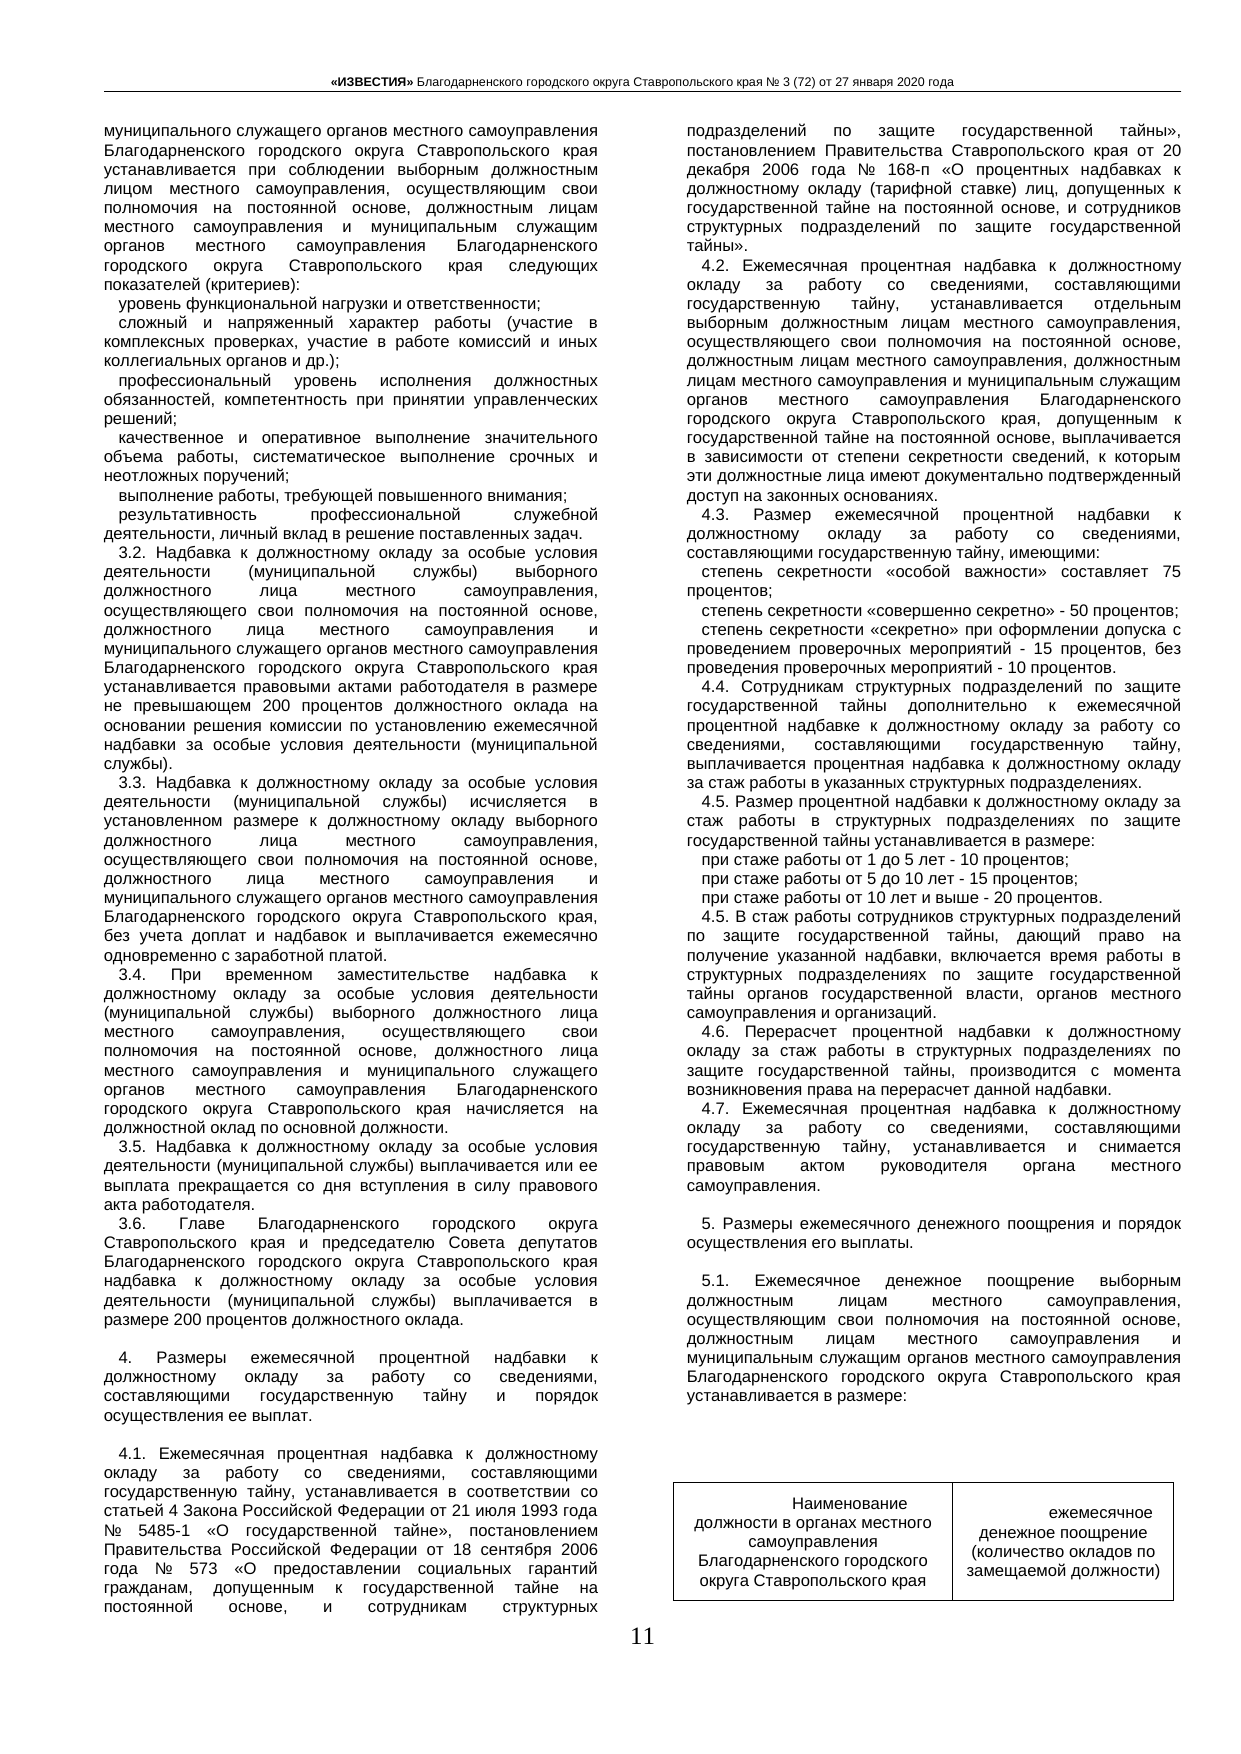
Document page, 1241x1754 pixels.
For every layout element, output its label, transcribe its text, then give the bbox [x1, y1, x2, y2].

text 3.6. Главе Благодарненского городского округа Ставропольского края и председателю Совета депутатов Благодарненского городского округа Ставропольского края надбавка к должностному окладу за особые условия деятельности (муниципальной службы) выплачивается в размере 200 процентов должностного оклада. [103, 1214, 598, 1329]
text 4.5. В стаж работы сотрудников структурных подразделений по защите государственной тайны, дающий право на получение указанной надбавки, включается время работы в структурных подразделениях по защите государственной тайны органов государственной власти, органов местного самоуправления и организаций. [687, 907, 1181, 1022]
text 4.1. Ежемесячная процентная надбавка к должностному окладу за работу со сведениями, составляющими государственную тайну, устанавливается в соответствии со статьей 4 Закона Российской Федерации от 21 июля 1993 года № 5485-1 «О государственной тайне», постановлением Правительства Российской Федерации от 18 сентября 2006 года № 573 «О предоставлении социальных гарантий гражданам, допущенным к государственной тайне на постоянной основе, и сотрудникам структурных подразделений по защите государственной тайны», постановлением Правительства Ставропольского края от 20 декабря 2006 года № 168-п «О процентных надбавках к должностному окладу (тарифной ставке) лиц, допущенных к государственной тайне на постоянной основе, и сотрудников структурных подразделений по защите государственной тайны». [687, 121, 1181, 255]
text степень секретности «секретно» при оформлении допуска с проведением проверочных мероприятий - 15 процентов, без проведения проверочных мероприятий - 10 процентов. [687, 619, 1181, 677]
text 5.1. Ежемесячное денежное поощрение выборным должностным лицам местного самоуправления, осуществляющим свои полномочия на постоянной основе, должностным лицам местного самоуправления и муниципальным служащим органов местного самоуправления Благодарненского городского округа Ставропольского края устанавливается в размере: [687, 1271, 1181, 1405]
text при стаже работы от 10 лет и выше - 20 процентов. [687, 888, 1181, 907]
text 3.4. При временном заместительстве надбавка к должностному окладу за особые условия деятельности (муниципальной службы) выборного должностного лица местного самоуправления, осуществляющего свои полномочия на постоянной основе, должностного лица местного самоуправления и муниципального служащего органов местного самоуправления Благодарненского городского округа Ставропольского края начисляется на должностной оклад по основной должности. [103, 964, 598, 1137]
text профессиональный уровень исполнения должностных обязанностей, компетентность при принятии управленческих решений; [103, 370, 598, 428]
text 4. Размеры ежемесячной процентной надбавки к должностному окладу за работу со сведениями, составляющими государственную тайну и порядок осуществления ее выплат. [103, 1348, 598, 1424]
text 4.2. Ежемесячная процентная надбавка к должностному окладу за работу со сведениями, составляющими государственную тайну, устанавливается отдельным выборным должностным лицам местного самоуправления, осуществляющего свои полномочия на постоянной основе, должностным лицам местного самоуправления, должностным лицам местного самоуправления и муниципальным служащим органов местного самоуправления Благодарненского городского округа Ставропольского края, допущенным к государственной тайне на постоянной основе, выплачивается в зависимости от степени секретности сведений, к которым эти должностные лица имеют документально подтвержденный доступ на законных основаниях. [687, 255, 1181, 504]
text 4.3. Размер ежемесячной процентной надбавки к должностному окладу за работу со сведениями, составляющими государственную тайну, имеющими: [687, 504, 1181, 562]
text качественное и оперативное выполнение значительного объема работы, систематическое выполнение срочных и неотложных поручений; [103, 428, 598, 485]
text степень секретности «совершенно секретно» - 50 процентов; [687, 600, 1181, 619]
text 4.4. Сотрудникам структурных подразделений по защите государственной тайны дополнительно к ежемесячной процентной надбавке к должностному окладу за работу со сведениями, составляющими государственную тайну, выплачивается процентная надбавка к должностному окладу за стаж работы в указанных структурных подразделениях. [687, 677, 1181, 792]
text 3.5. Надбавка к должностному окладу за особые условия деятельности (муниципальной службы) выплачивается или ее выплата прекращается со дня вступления в силу правового акта работодателя. [103, 1137, 598, 1214]
text сложный и напряженный характер работы (участие в комплексных проверках, участие в работе комиссий и иных коллегиальных органов и др.); [103, 313, 598, 370]
text 3.3. Надбавка к должностному окладу за особые условия деятельности (муниципальной службы) исчисляется в установленном размере к должностному окладу выборного должностного лица местного самоуправления, осуществляющего свои полномочия на постоянной основе, должностного лица местного самоуправления и муниципального служащего органов местного самоуправления Благодарненского городского округа Ставропольского края, без учета доплат и надбавок и выплачивается ежемесячно одновременно с заработной платой. [103, 773, 598, 964]
text 3.2. Надбавка к должностному окладу за особые условия деятельности (муниципальной службы) выборного должностного лица местного самоуправления, осуществляющего свои полномочия на постоянной основе, должностного лица местного самоуправления и муниципального служащего органов местного самоуправления Благодарненского городского округа Ставропольского края устанавливается правовыми актами работодателя в размере не превышающем 200 процентов должностного оклада на основании решения комиссии по установлению ежемесячной надбавки за особые условия деятельности (муниципальной службы). [103, 543, 598, 773]
text результативность профессиональной служебной деятельности, личный вклад в решение поставленных задач. [103, 504, 598, 543]
table_header ежемесячное денежное поощрение (количество окладов по замещаемой должности) [953, 1483, 1173, 1600]
text степень секретности «особой важности» составляет 75 процентов; [687, 562, 1181, 600]
text 4.1. Ежемесячная процентная надбавка к должностному окладу за работу со сведениями, составляющими государственную тайну, устанавливается в соответствии со статьей 4 Закона Российской Федерации от 21 июля 1993 года № 5485-1 «О государственной тайне», постановлением Правительства Российской Федерации от 18 сентября 2006 года № 573 «О предоставлении социальных гарантий гражданам, допущенным к государственной тайне на постоянной основе, и сотрудникам структурных подразделений по защите государственной тайны», постановлением Правительства Ставропольского края от 20 декабря 2006 года № 168-п «О процентных надбавках к должностному окладу (тарифной ставке) лиц, допущенных к государственной тайне на постоянной основе, и сотрудников структурных подразделений по защите государственной тайны». [103, 1444, 598, 1616]
text 4.5. Размер процентной надбавки к должностному окладу за стаж работы в структурных подразделениях по защите государственной тайны устанавливается в размере: [687, 792, 1181, 849]
text выполнение работы, требующей повышенного внимания; [103, 485, 598, 504]
text 4.7. Ежемесячная процентная надбавка к должностному окладу за работу со сведениями, составляющими государственную тайну, устанавливается и снимается правовым актом руководителя органа местного самоуправления. [687, 1099, 1181, 1194]
text при стаже работы от 1 до 5 лет - 10 процентов; [687, 849, 1181, 869]
text уровень функциональной нагрузки и ответственности; [103, 294, 598, 313]
text 5. Размеры ежемесячного денежного поощрения и порядок осуществления его выплаты. [687, 1214, 1181, 1252]
table_header Наименование должности в органах местного самоуправления Благодарненского городского округа Ставропольского края [674, 1483, 952, 1600]
text при стаже работы от 5 до 10 лет - 15 процентов; [687, 869, 1181, 888]
text 4.6. Перерасчет процентной надбавки к должностному окладу за стаж работы в структурных подразделениях по защите государственной тайны, производится с момента возникновения права на перерасчет данной надбавки. [687, 1022, 1181, 1099]
